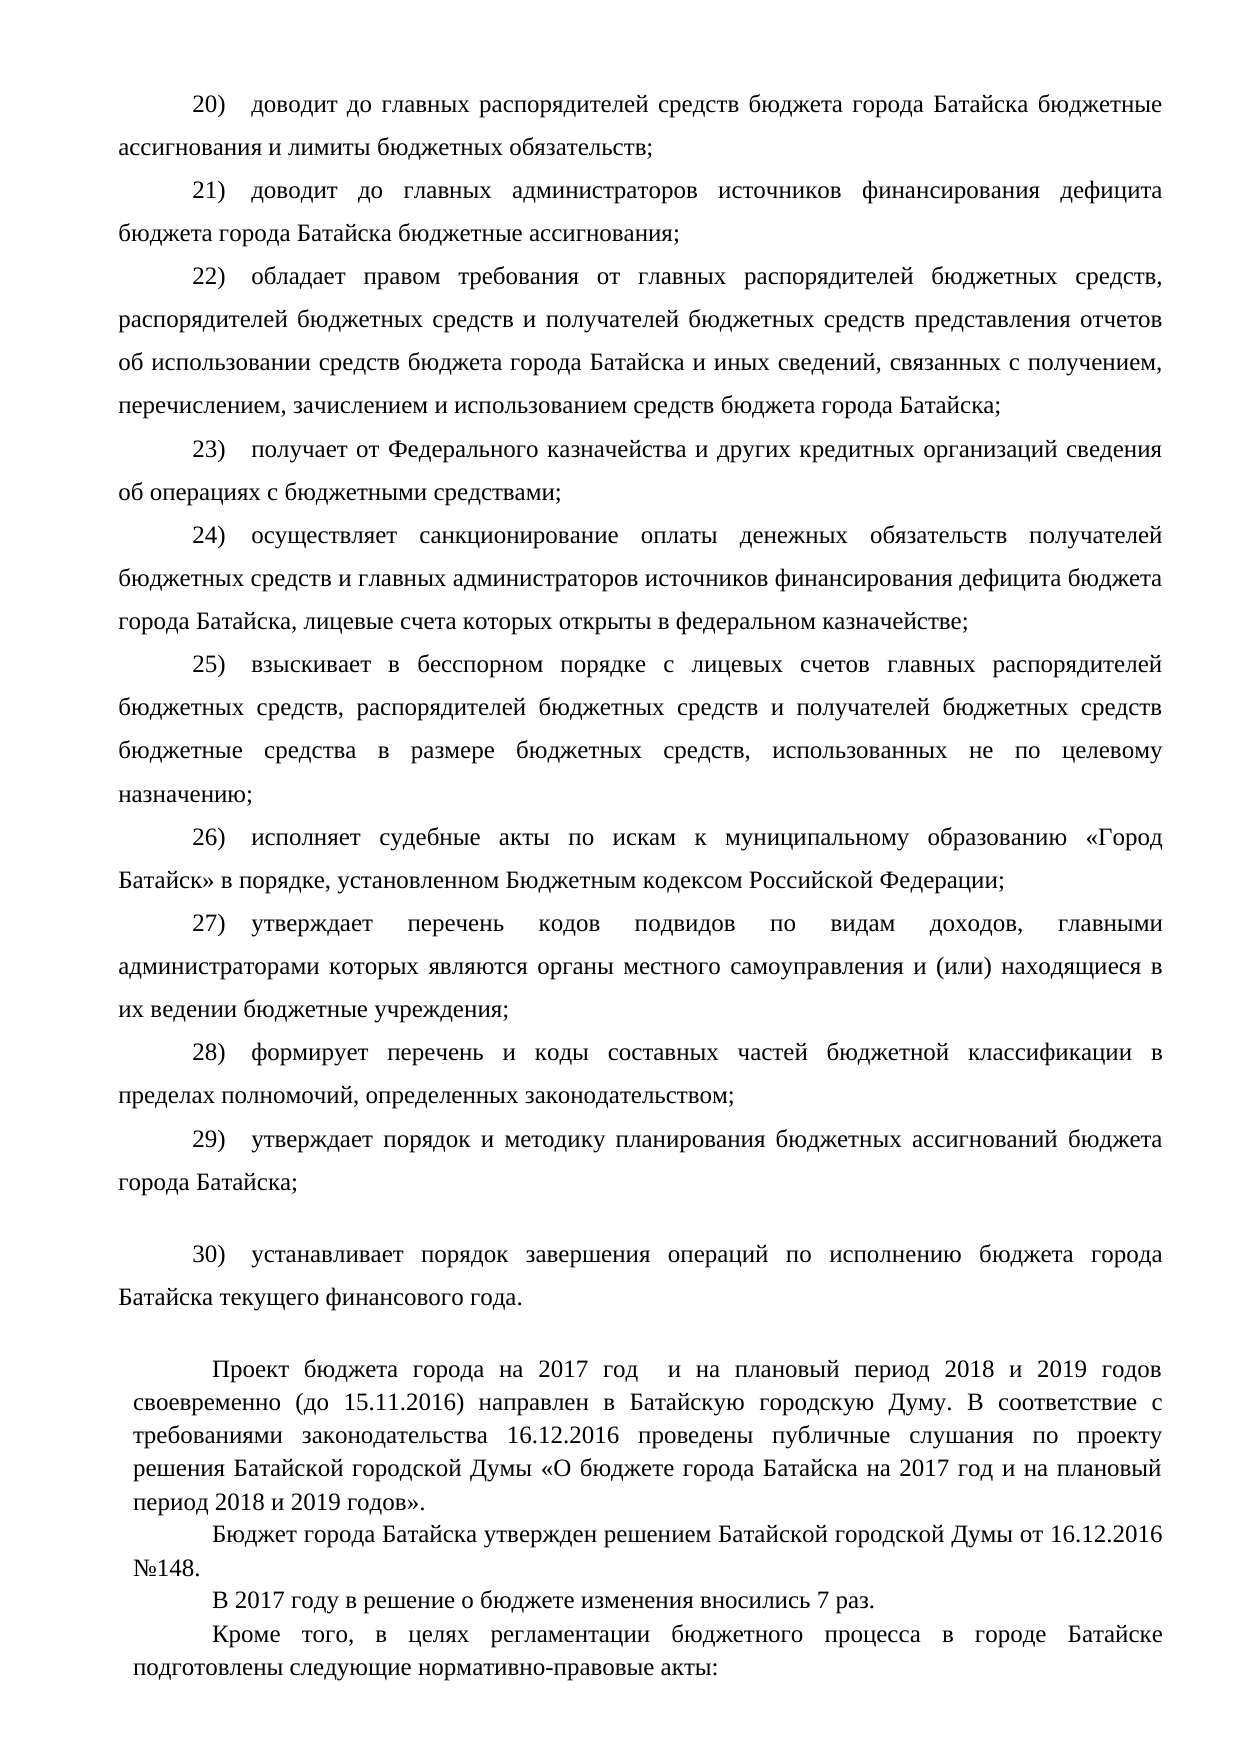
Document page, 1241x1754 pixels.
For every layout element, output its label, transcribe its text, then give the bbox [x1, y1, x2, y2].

list устанавливает порядок завершения операций по исполнению бюджета города Батайска текущего финансового года. [118, 1239, 1163, 1311]
list утверждает перечень кодов подвидов по видам доходов, главными администраторами которых являются органы местного самоуправления и (или) находящиеся в их ведении бюджетные учреждения; [118, 908, 1163, 1023]
list формирует перечень и коды составных частей бюджетной классификации в пределах полномочий, определенных законодательством; [118, 1037, 1163, 1109]
list осуществляет санкционирование оплаты денежных обязательств получателей бюджетных средств и главных администраторов источников финансирования дефицита бюджета города Батайска, лицевые счета которых открыты в федеральном казначействе; [118, 520, 1163, 635]
list утверждает порядок и методику планирования бюджетных ассигнований бюджета города Батайска; [118, 1124, 1163, 1196]
list получает от Федерального казначейства и других кредитных организаций сведения об операциях с бюджетными средствами; [118, 434, 1163, 506]
list взыскивает в бесспорном порядке с лицевых счетов главных распорядителей бюджетных средств, распорядителей бюджетных средств и получателей бюджетных средств бюджетные средства в размере бюджетных средств, использованных не по целевому назначению; [118, 649, 1163, 807]
list Бюджет города Батайска утвержден решением Батайской городской Думы от 16.12.2016 №148. [133, 1519, 1163, 1581]
list обладает правом требования от главных распорядителей бюджетных средств, распорядителей бюджетных средств и получателей бюджетных средств представления отчетов об использовании средств бюджета города Батайска и иных сведений, связанных с получением, перечислением, зачислением и использованием средств бюджета города Батайска; [118, 261, 1163, 419]
list доводит до главных распорядителей средств бюджета города Батайска бюджетные ассигнования и лимиты бюджетных обязательств; [118, 89, 1163, 161]
list В 2017 году в решение о бюджете изменения вносились 7 раз. [133, 1586, 1163, 1614]
list Проект бюджета города на 2017 год и на плановый период 2018 и 2019 годов своевременно (до 15.11.2016) направлен в Батайскую городскую Думу. В соответствие с требованиями законодательства 16.12.2016 проведены публичные слушания по проекту решения Батайской городской Думы «О бюджете города Батайска на 2017 год и на плановый период 2018 и 2019 годов». [133, 1354, 1163, 1515]
list Кроме того, в целях регламентации бюджетного процесса в городе Батайске подготовлены следующие нормативно-правовые акты: [133, 1619, 1163, 1680]
list исполняет судебные акты по искам к муниципальному образованию «Город Батайск» в порядке, установленном Бюджетным кодексом Российской Федерации; [118, 822, 1163, 894]
list доводит до главных администраторов источников финансирования дефицита бюджета города Батайска бюджетные ассигнования; [118, 175, 1163, 247]
